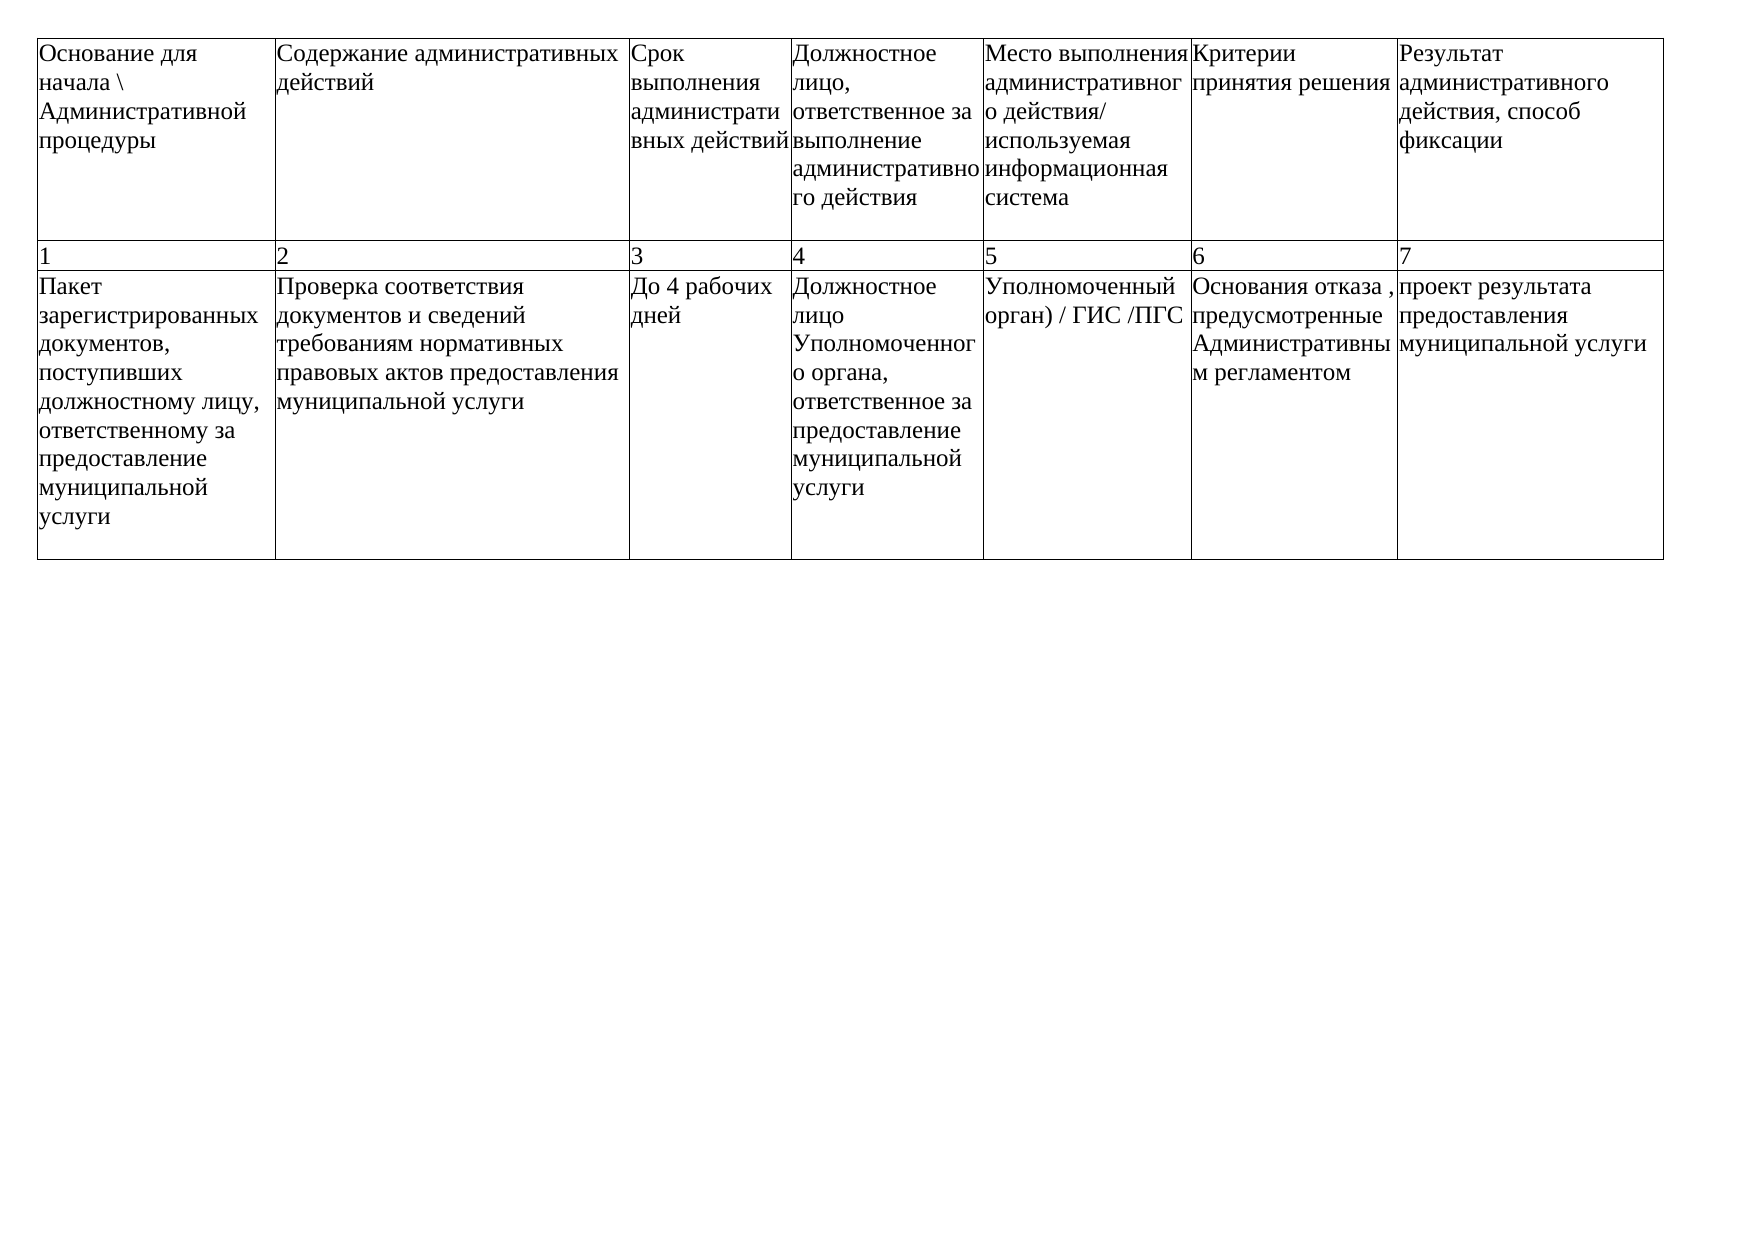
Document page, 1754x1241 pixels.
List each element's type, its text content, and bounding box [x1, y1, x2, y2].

table_header Основание для начала \ Административной процедуры [38, 39, 275, 240]
table_header Критерии принятия решения [1192, 39, 1397, 240]
table_cell До 4 рабочих дней [630, 271, 791, 558]
table_cell 4 [792, 241, 983, 270]
table_cell Основания отказа , предусмотренные Административным регламентом [1192, 271, 1397, 558]
table_cell Пакет зарегистрированных документов, поступивших должностному лицу, ответственному за предоставление муниципальной услуги [38, 271, 275, 558]
table_cell Уполномоченный орган) / ГИС /ПГС [984, 271, 1191, 558]
table_header Место выполнения административного действия/ используемая информационная система [984, 39, 1191, 240]
table_header Срок выполнения административных действий [630, 39, 791, 240]
table_cell проект результата предоставления муниципальной услуги [1398, 271, 1663, 558]
table_cell 5 [984, 241, 1191, 270]
table_cell 7 [1398, 241, 1663, 270]
table_cell 3 [630, 241, 791, 270]
table_cell 1 [38, 241, 275, 270]
table_header Содержание административных действий [276, 39, 629, 240]
table_cell Проверка соответствия документов и сведений требованиям нормативных правовых актов предоставления муниципальной услуги [276, 271, 629, 558]
table_cell 6 [1192, 241, 1397, 270]
table_header Результат административного действия, способ фиксации [1398, 39, 1663, 240]
table_cell Должностное лицо Уполномоченного органа, ответственное за предоставление муниципальной услуги [792, 271, 983, 558]
table_cell 2 [276, 241, 629, 270]
table_header Должностное лицо, ответственное за выполнение административного действия [792, 39, 983, 240]
